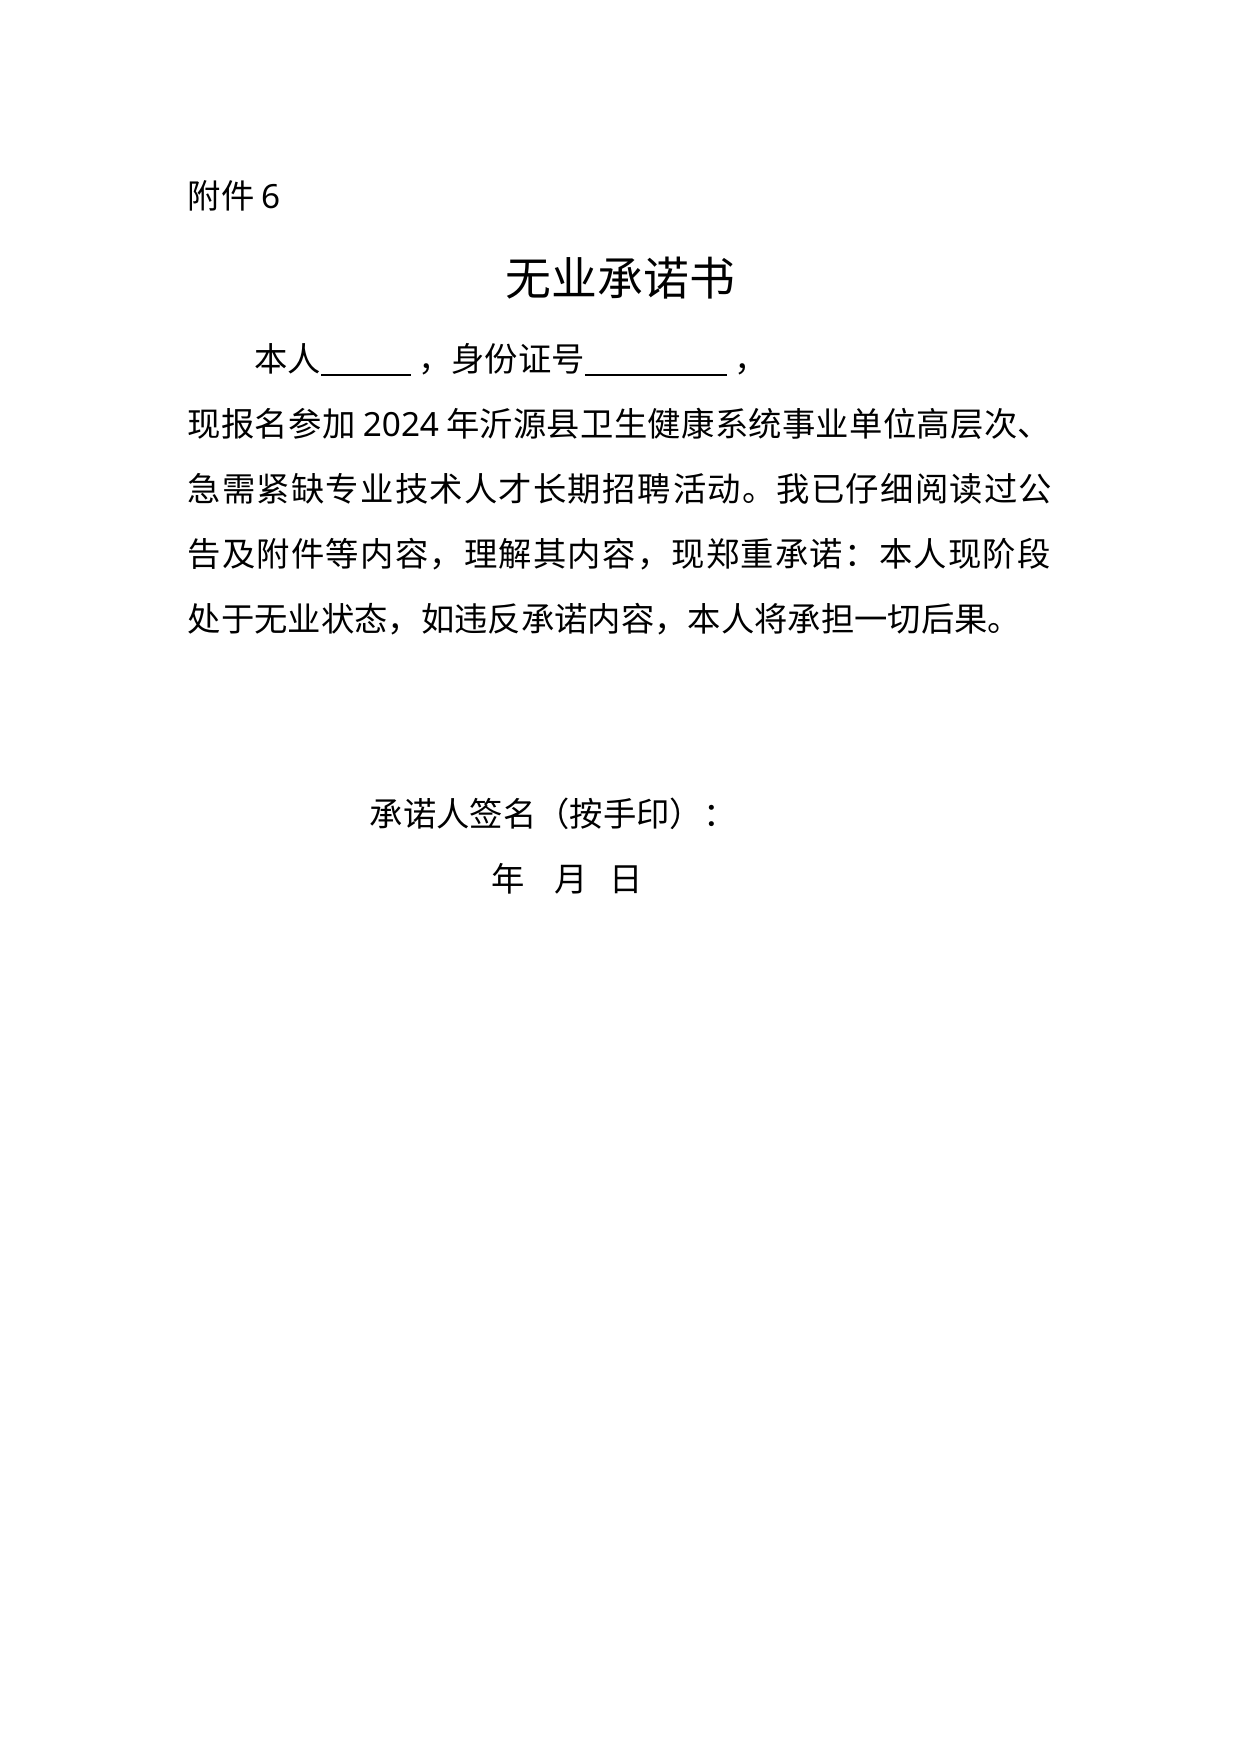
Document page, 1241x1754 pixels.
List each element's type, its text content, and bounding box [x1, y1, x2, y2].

text 附件6 [187, 162, 1053, 227]
text 承诺人签名（按手印）： [187, 779, 1053, 844]
text 年 月 日 [187, 844, 1053, 909]
text 无业承诺书 [187, 227, 1053, 324]
text 本人 ，身份证号 ， [187, 324, 1053, 389]
text 现报名参加2024年沂源县卫生健康系统事业单位高层次、急需紧缺专业技术人才长期招聘活动。我已仔细阅读过公告及附件等内容，理解其内容，现郑重承诺：本人现阶段处于无业状态，如违反承诺内容，本人将承担一切后果。 [187, 389, 1053, 649]
